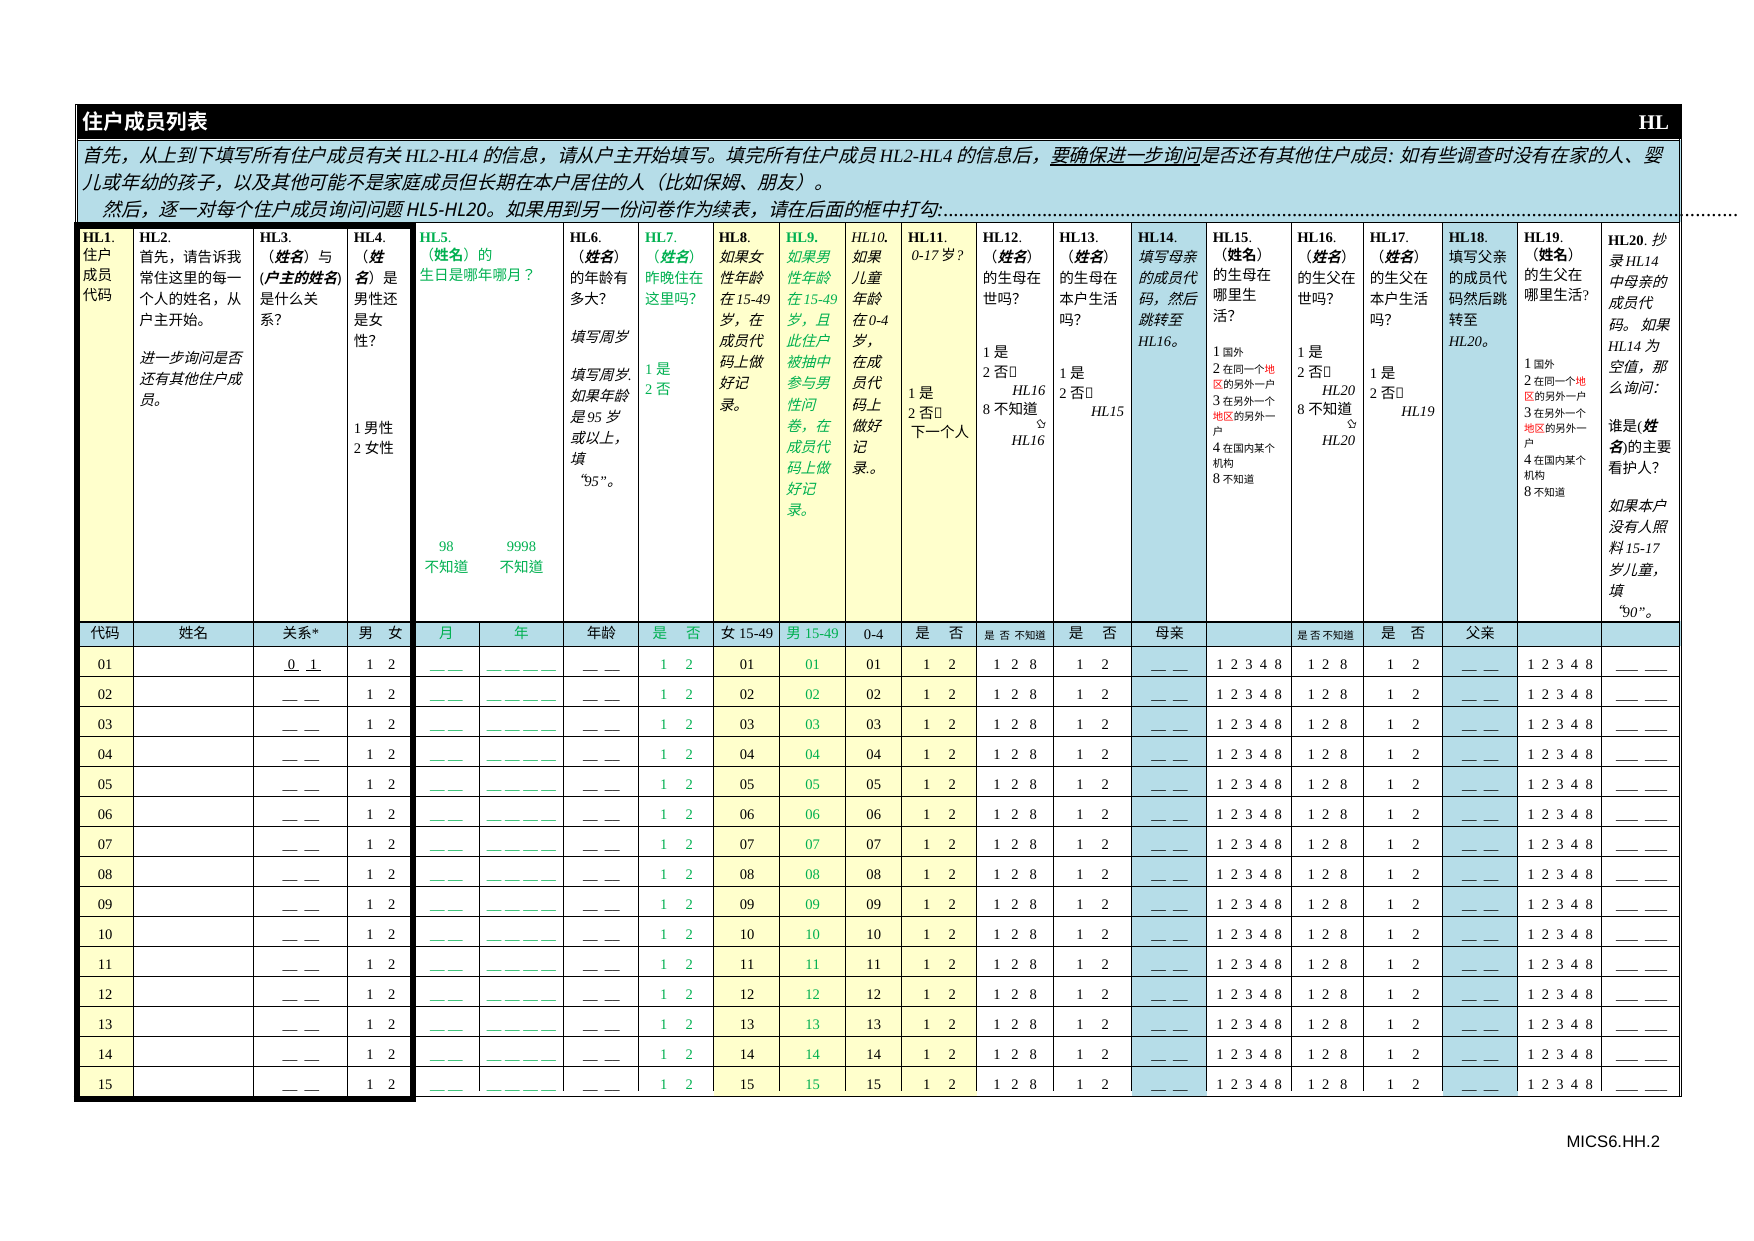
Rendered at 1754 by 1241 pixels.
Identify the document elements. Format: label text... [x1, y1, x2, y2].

table_cell 是 否 [902, 623, 976, 646]
table_cell ___ ___ [1602, 977, 1679, 1006]
table_cell 1 2 [1364, 1007, 1442, 1036]
table_cell 03 [846, 707, 901, 736]
table_cell 1 2 [348, 707, 410, 736]
table_cell [134, 977, 253, 1006]
table_cell 07 [846, 827, 901, 856]
table_cell __ __ [1132, 857, 1206, 886]
table_cell ___ ___ [1602, 947, 1679, 976]
table_cell 1 2 8 [1292, 767, 1363, 796]
table_cell 1 2 3 4 8 [1518, 857, 1601, 886]
table_cell 1 2 [639, 1067, 714, 1096]
table_cell __ __ [564, 647, 638, 676]
table_cell 1 2 [348, 647, 410, 676]
table_cell 1 2 8 [1292, 737, 1363, 766]
table_cell __ __ [416, 857, 479, 886]
table_cell ___ ___ [1602, 767, 1679, 796]
table_cell 1 2 8 [1291, 1067, 1363, 1096]
table_cell 1 2 [1054, 707, 1131, 736]
table_cell 06 [714, 797, 779, 826]
table_cell 1 2 [348, 827, 410, 856]
table_cell __ __ [564, 677, 638, 706]
table_cell [1207, 623, 1291, 646]
table_cell __ __ [1132, 677, 1206, 706]
table_cell 1 2 [902, 857, 976, 886]
table_cell 1 2 [1364, 857, 1442, 886]
table_cell 1 2 [902, 677, 976, 706]
table_cell 01 [714, 647, 779, 676]
table_cell __ __ [254, 1037, 347, 1066]
table_cell __ __ [416, 707, 479, 736]
table_cell 09 [714, 887, 779, 916]
table_cell 女 15-49 [714, 623, 779, 646]
table_cell 11 [846, 947, 901, 976]
table_cell 04 [80, 737, 133, 766]
table_cell __ __ [254, 857, 347, 886]
table_cell 1 2 3 4 8 [1518, 737, 1601, 766]
table_cell HL16. （姓名）的生父在世吗？ 1 是 2 否 HL20 8 不知道 HL20 [1292, 223, 1363, 621]
table_cell __ __ [1443, 707, 1517, 736]
table_cell __ __ [1132, 1007, 1206, 1036]
table_cell HL10. 如果儿童年龄在0-4岁，在成员代码上做好记录.。 [846, 223, 901, 621]
table_cell 1 2 3 4 8 [1207, 647, 1291, 676]
table_cell __ __ __ __ [480, 1037, 563, 1066]
table_cell 07 [714, 827, 779, 856]
table_cell __ __ [564, 797, 638, 826]
table_cell [134, 647, 253, 676]
table_cell 1 2 [348, 767, 410, 796]
table_cell 1 2 8 [977, 977, 1053, 1006]
table_cell __ __ [416, 737, 479, 766]
table_cell HL6. （姓名）的年龄有多大？ 填写周岁 填写周岁. 如果年龄是95岁或以上，填“95”。 [564, 223, 638, 621]
table_cell __ __ [1132, 707, 1206, 736]
table_cell 1 2 [348, 917, 410, 946]
table_cell __ __ [564, 767, 638, 796]
table_cell HL11. 0-17岁? 1 是 2 否 下一个人 [902, 223, 976, 621]
table_cell __ __ [1132, 917, 1206, 946]
table_cell 1 2 [1054, 677, 1131, 706]
table_cell 1 2 8 [1292, 857, 1363, 886]
table_cell 04 [846, 737, 901, 766]
table_cell 1 2 8 [1292, 1037, 1363, 1066]
table_cell __ __ [1443, 767, 1517, 796]
table_cell 9998 不知道 [479, 495, 563, 621]
table_cell 04 [780, 737, 845, 766]
table_cell 1 2 [1364, 917, 1442, 946]
table_cell 10 [714, 917, 779, 946]
table_cell 13 [714, 1007, 779, 1036]
table_cell 09 [846, 887, 901, 916]
table_cell 1 2 [348, 677, 410, 706]
table_cell 1 2 [348, 1007, 410, 1036]
table_cell 姓名 [134, 623, 253, 646]
table_cell [134, 827, 253, 856]
table_cell 1 2 [902, 947, 976, 976]
table_cell 1 2 [1054, 947, 1131, 976]
table_cell 14 [80, 1037, 133, 1066]
table_cell 01 [780, 647, 845, 676]
table_cell ___ ___ [1602, 647, 1679, 676]
table_cell __ __ __ __ [480, 767, 563, 796]
table_cell [134, 737, 253, 766]
table_cell __ __ [1443, 977, 1517, 1006]
table_cell __ __ [254, 797, 347, 826]
table_cell 男 15-49 [780, 623, 845, 646]
table_cell __ __ [416, 827, 479, 856]
table_cell __ __ [416, 647, 479, 676]
table_cell __ __ __ __ [480, 677, 563, 706]
table_cell [134, 917, 253, 946]
table_cell __ __ [416, 917, 479, 946]
table_cell [134, 887, 253, 916]
table_cell __ __ [1443, 1037, 1517, 1066]
table_cell __ __ [564, 917, 638, 946]
table_cell __ __ __ __ [480, 797, 563, 826]
table_cell 是 否 [1364, 623, 1442, 646]
table_cell 06 [780, 797, 845, 826]
table_cell __ __ __ __ [480, 707, 563, 736]
table_cell [134, 1007, 253, 1036]
table_cell 1 2 [348, 1067, 410, 1096]
table_cell [134, 1067, 253, 1096]
table_cell 1 2 [639, 917, 713, 946]
table_cell 13 [80, 1007, 133, 1036]
table_cell 1 2 8 [977, 677, 1053, 706]
table_cell 1 2 [348, 887, 410, 916]
table_cell 1 2 [902, 1037, 976, 1066]
table_cell ___ ___ [1602, 857, 1679, 886]
table_cell __ __ [1443, 647, 1517, 676]
table_cell 1 2 [902, 647, 976, 676]
table_cell ___ ___ [1602, 917, 1679, 946]
table_cell 06 [846, 797, 901, 826]
table_cell 1 2 [639, 737, 713, 766]
table_cell __ __ [1443, 917, 1517, 946]
table_cell 1 2 3 4 8 [1207, 1067, 1291, 1096]
table_cell 1 2 [639, 947, 713, 976]
table_cell HL12. （姓名）的生母在世吗？ 1 是 2 否 HL16 8 不知道 HL16 [977, 223, 1053, 621]
table_cell __ __ __ __ [480, 887, 563, 916]
table_cell 1 2 [1364, 977, 1442, 1006]
table_cell __ __ __ __ [480, 917, 563, 946]
table_cell 1 2 3 4 8 [1518, 917, 1601, 946]
table_cell __ __ [1132, 887, 1206, 916]
table_cell [134, 677, 253, 706]
table_cell 15 [845, 1067, 902, 1096]
table_cell __ __ [1132, 1067, 1207, 1096]
table_cell 05 [780, 767, 845, 796]
table_cell __ __ [564, 827, 638, 856]
table_cell ___ ___ [1602, 827, 1679, 856]
table_cell 04 [714, 737, 779, 766]
table_cell 98 不知道 [416, 495, 479, 621]
table_cell __ __ [1443, 797, 1517, 826]
table_cell HL18. 填写父亲的成员代码然后跳转至 HL20。 [1443, 223, 1517, 621]
table_cell HL9. 如果男性年龄在15-49岁，且此住户被抽中参与男性问卷，在成员代码上做好记录。 [780, 223, 845, 621]
table_cell 03 [714, 707, 779, 736]
table_cell 1 2 8 [1292, 1007, 1363, 1036]
table_cell 1 2 [348, 857, 410, 886]
table_cell 1 2 3 4 8 [1518, 827, 1601, 856]
table_cell 07 [80, 827, 133, 856]
table_cell HL1. 住户成员代码 [80, 229, 133, 621]
table_cell __ __ [564, 737, 638, 766]
table_cell 12 [714, 977, 779, 1006]
table_header 住户成员列表 HL [78, 107, 1679, 139]
table_cell __ __ __ __ [480, 977, 563, 1006]
table_cell 1 2 3 4 8 [1518, 977, 1601, 1006]
table_cell 1 2 [348, 977, 410, 1006]
table_cell 10 [80, 917, 133, 946]
table_cell __ __ __ __ [480, 647, 563, 676]
table_cell 1 2 [1364, 707, 1442, 736]
table_cell 1 2 [1054, 917, 1131, 946]
table_cell __ __ [254, 977, 347, 1006]
table_cell 1 2 [1054, 647, 1131, 676]
table_cell HL4. （姓名）是男性还是女性？ 1男性 2 女性 [348, 229, 410, 621]
table_cell 1 2 3 4 8 [1518, 1007, 1601, 1036]
table_cell 1 2 8 [1292, 647, 1363, 676]
table_cell 1 2 3 4 8 [1207, 947, 1291, 976]
table_cell __ __ [254, 827, 347, 856]
table_cell __ __ [416, 677, 479, 706]
table_cell 1 2 [902, 887, 976, 916]
table_cell 14 [780, 1037, 845, 1066]
table_cell 1 2 3 4 8 [1207, 887, 1291, 916]
table_cell 首先，从上到下填写所有住户成员有关HL2-HL4的信息，请从户主开始填写。填完所有住户成员HL2-HL4的信息后，要确保进一步询问是否还有其他住户成员: 如有些调查时没有在家的人、婴儿或年幼的孩子，以及其他可能不是家庭成员但长期在本户居住的人（比如保姆、朋友）。 然后，逐一对每个住户成员询问问题HL5-HL20。如果用到另一份问卷作为续表，请在后面的框中打勾: [78, 141, 1679, 222]
table_cell 02 [780, 677, 845, 706]
table_cell 1 2 [1054, 977, 1131, 1006]
table_cell 1 2 [639, 857, 713, 886]
table_cell 1 2 3 4 8 [1518, 767, 1601, 796]
table_cell HL3. （姓名）与(户主的姓名)是什么关系？ [254, 229, 347, 621]
table_cell 11 [714, 947, 779, 976]
table_cell 1 2 [902, 917, 976, 946]
table_cell HL15. （姓名）的生母在哪里生活？ 1 国外 2 在同一个地区的另外一户 3 在另外一个地区的另外一户 4 在国内某个机构 8 不知道 [1207, 223, 1291, 621]
table_cell 02 [714, 677, 779, 706]
table_cell 母亲 [1132, 623, 1206, 646]
table_cell 05 [714, 767, 779, 796]
table_cell 09 [80, 887, 133, 916]
table_cell 1 2 8 [1292, 917, 1363, 946]
table_cell 1 2 3 4 8 [1207, 1037, 1291, 1066]
table_cell __ __ [1132, 947, 1206, 976]
table_cell 0-4 [846, 623, 901, 646]
table_cell 1 2 8 [977, 1067, 1053, 1096]
table_cell 1 2 [1364, 647, 1442, 676]
table_cell 1 2 8 [977, 1037, 1053, 1066]
table_cell HL13. （姓名）的生母在本户生活吗？ 1 是 2 否 HL15 [1054, 223, 1131, 621]
table_cell 05 [846, 767, 901, 796]
table_cell [134, 707, 253, 736]
table_cell 1 2 8 [1292, 887, 1363, 916]
table_cell 1 2 3 4 8 [1207, 977, 1291, 1006]
table_cell 02 [846, 677, 901, 706]
table_cell 1 2 8 [977, 887, 1053, 916]
table_cell 是 否 不知道 [1292, 623, 1363, 646]
table_cell __ __ [416, 1007, 479, 1036]
table_cell 1 2 [1364, 737, 1442, 766]
table_cell __ __ [564, 1067, 639, 1096]
table_cell 1 2 [1054, 857, 1131, 886]
table_cell 1 2 [902, 767, 976, 796]
table_cell __ __ [254, 677, 347, 706]
table_cell HL2. 首先，请告诉我常住这里的每一个人的姓名，从户主开始。 进一步询问是否还有其他住户成员。 [134, 229, 253, 621]
table_cell 1 2 [902, 977, 976, 1006]
table_cell ___ ___ [1602, 1037, 1679, 1066]
table_cell [134, 797, 253, 826]
table_cell __ __ [564, 1037, 638, 1066]
table_cell 1 2 [1364, 797, 1442, 826]
table_cell 1 2 3 4 8 [1518, 647, 1601, 676]
table_cell 1 2 8 [977, 857, 1053, 886]
table_cell 1 2 3 4 8 [1518, 677, 1601, 706]
table_cell 1 2 [1054, 737, 1131, 766]
table_cell __ __ [254, 1067, 347, 1096]
table_cell 15 [80, 1067, 133, 1096]
table_cell __ __ [1132, 647, 1206, 676]
table_cell 1 2 [348, 797, 410, 826]
table_cell 1 2 3 4 8 [1207, 767, 1291, 796]
table_cell 1 2 [639, 707, 713, 736]
table_cell ___ ___ [1602, 1007, 1679, 1036]
table_cell 01 [80, 647, 133, 676]
table_cell 06 [80, 797, 133, 826]
table_cell __ __ __ __ [480, 1007, 563, 1036]
table_cell 1 2 8 [1292, 977, 1363, 1006]
table_cell 08 [846, 857, 901, 886]
table_cell 1 2 [902, 707, 976, 736]
table_cell __ __ [254, 737, 347, 766]
table_cell ___ ___ [1602, 737, 1679, 766]
table_cell 1 2 8 [1292, 707, 1363, 736]
table_cell ___ ___ [1602, 1067, 1679, 1096]
table_cell __ __ __ __ [480, 857, 563, 886]
table_cell __ __ [416, 947, 479, 976]
table_cell 1 2 8 [977, 647, 1053, 676]
table_cell 代码 [80, 623, 133, 646]
table_cell 08 [80, 857, 133, 886]
table_cell 12 [80, 977, 133, 1006]
table_cell 是 否 [639, 623, 713, 646]
table_cell __ __ [1443, 1067, 1518, 1096]
table_cell 0 1 [254, 647, 347, 676]
table_cell __ __ [416, 1067, 479, 1096]
table_cell 1 2 [639, 1007, 713, 1036]
table_cell 1 2 [902, 1067, 977, 1096]
table_cell __ __ [416, 1037, 479, 1066]
table_cell 02 [80, 677, 133, 706]
table_cell 1 2 3 4 8 [1518, 947, 1601, 976]
table_cell __ __ [1443, 887, 1517, 916]
table_cell HL17. （姓名）的生父在本户生活吗？ 1 是 2 否 HL19 [1364, 223, 1442, 621]
table_cell 10 [780, 917, 845, 946]
table_cell 1 2 [639, 1037, 713, 1066]
table_cell __ __ __ __ [480, 827, 563, 856]
table_cell 1 2 [1054, 1037, 1131, 1066]
table_cell __ __ [1443, 857, 1517, 886]
table_cell __ __ [416, 977, 479, 1006]
table_cell 14 [714, 1037, 779, 1066]
table_cell [134, 1037, 253, 1066]
table_cell 1 2 3 4 8 [1518, 797, 1601, 826]
table_cell ___ ___ [1602, 677, 1679, 706]
table_cell __ __ [254, 887, 347, 916]
table_cell 13 [846, 1007, 901, 1036]
table_cell 是 否 不知道 [977, 623, 1053, 646]
table_cell 1 2 [1364, 677, 1442, 706]
table_cell __ __ [564, 857, 638, 886]
table_cell 15 [780, 1067, 845, 1096]
table_cell [134, 767, 253, 796]
table_cell 1 2 [902, 1007, 976, 1036]
table_cell 1 2 [1364, 887, 1442, 916]
table_cell 1 2 3 4 8 [1207, 917, 1291, 946]
table_cell __ __ [254, 947, 347, 976]
table_cell 男 女 [348, 623, 410, 646]
table_cell __ __ [1132, 797, 1206, 826]
table_cell __ __ [564, 977, 638, 1006]
table_cell 1 2 [639, 827, 713, 856]
table_cell 年龄 [564, 623, 638, 646]
table_cell [134, 947, 253, 976]
table_cell 1 2 3 4 8 [1207, 827, 1291, 856]
table_cell 1 2 3 4 8 [1518, 1037, 1601, 1066]
table_cell 1 2 [902, 797, 976, 826]
table_cell 1 2 [639, 647, 713, 676]
table_cell 07 [780, 827, 845, 856]
table_cell 12 [780, 977, 845, 1006]
table_cell 是 否 [1054, 623, 1131, 646]
table_cell [1602, 623, 1679, 646]
table_cell 1 2 [1054, 1007, 1131, 1036]
table_cell 1 2 [1054, 827, 1131, 856]
table_cell __ __ __ __ [480, 947, 563, 976]
table_cell 1 2 8 [1292, 797, 1363, 826]
table_cell 1 2 [348, 1037, 410, 1066]
table_cell 1 2 8 [977, 1007, 1053, 1036]
table_cell 父亲 [1443, 623, 1517, 646]
table_cell 11 [80, 947, 133, 976]
table_cell __ __ [1443, 827, 1517, 856]
table_cell 1 2 [1364, 1067, 1442, 1096]
table_cell 08 [714, 857, 779, 886]
table_cell __ __ [1443, 677, 1517, 706]
table_cell __ __ [564, 707, 638, 736]
table_cell 年 [480, 623, 563, 646]
table_cell 1 2 [639, 797, 713, 826]
table_cell 13 [780, 1007, 845, 1036]
table_cell 1 2 8 [977, 737, 1053, 766]
table_cell 1 2 8 [977, 707, 1053, 736]
table_cell 1 2 8 [977, 797, 1053, 826]
table_cell 11 [780, 947, 845, 976]
table_cell 10 [846, 917, 901, 946]
table_cell 1 2 [1054, 797, 1131, 826]
table_cell __ __ [416, 797, 479, 826]
table_cell 1 2 8 [977, 827, 1053, 856]
table_cell 1 2 8 [977, 767, 1053, 796]
table_cell HL5. （姓名）的 生日是哪年哪月？ [416, 223, 563, 495]
table_cell 1 2 [639, 887, 713, 916]
table_cell ___ ___ [1602, 707, 1679, 736]
table_cell 1 2 8 [977, 917, 1053, 946]
table_cell __ __ [1132, 977, 1206, 1006]
table_cell 1 2 [1054, 767, 1131, 796]
table_cell __ __ [1132, 767, 1206, 796]
table_cell __ __ [1443, 947, 1517, 976]
table_cell [1518, 623, 1601, 646]
table_cell __ __ [564, 1007, 638, 1036]
table_cell __ __ [1132, 737, 1206, 766]
table_cell __ __ __ __ [479, 1067, 563, 1096]
table_cell HL7. （姓名）昨晚住在这里吗？ 1 是 2 否 [639, 223, 713, 621]
table_cell 05 [80, 767, 133, 796]
table_cell 1 2 3 4 8 [1518, 1067, 1602, 1096]
table_cell 月 [416, 623, 479, 646]
table_cell 关系* [254, 623, 347, 646]
table_cell 01 [846, 647, 901, 676]
table_cell 1 2 3 4 8 [1207, 857, 1291, 886]
table_cell 1 2 [1054, 887, 1131, 916]
table_cell 03 [780, 707, 845, 736]
table_cell 1 2 [902, 827, 976, 856]
table_cell 14 [846, 1037, 901, 1066]
table_cell 1 2 [639, 767, 713, 796]
table_cell __ __ [1443, 737, 1517, 766]
table_cell 1 2 3 4 8 [1207, 707, 1291, 736]
table_cell HL8. 如果女性年龄在15-49岁，在成员代码上做好记录。 [714, 223, 779, 621]
table_cell 1 2 [348, 737, 410, 766]
table_cell 1 2 3 4 8 [1207, 677, 1291, 706]
table_cell 1 2 [1053, 1067, 1132, 1096]
table_cell __ __ [416, 887, 479, 916]
table_cell 1 2 [1364, 767, 1442, 796]
table_cell __ __ [1443, 1007, 1517, 1036]
table_cell 12 [846, 977, 901, 1006]
table_cell 09 [780, 887, 845, 916]
table_cell 1 2 [902, 737, 976, 766]
table_cell 1 2 3 4 8 [1518, 707, 1601, 736]
table_cell 1 2 3 4 8 [1207, 797, 1291, 826]
table_cell 1 2 8 [1292, 827, 1363, 856]
table_cell __ __ [416, 767, 479, 796]
table_cell [134, 857, 253, 886]
table_cell __ __ [1132, 827, 1206, 856]
table_cell 1 2 [1364, 947, 1442, 976]
table_cell __ __ [254, 917, 347, 946]
table_cell __ __ [254, 707, 347, 736]
table_cell __ __ __ __ [480, 737, 563, 766]
table_cell 1 2 8 [1292, 947, 1363, 976]
table_cell 1 2 [1364, 1037, 1442, 1066]
table_cell HL14. 填写母亲的成员代码，然后跳转至HL16。 [1132, 223, 1206, 621]
table_cell 1 2 3 4 8 [1207, 737, 1291, 766]
table_cell 15 [714, 1067, 780, 1096]
table_cell __ __ [254, 1007, 347, 1036]
table_cell 1 2 [639, 977, 713, 1006]
table_cell 08 [780, 857, 845, 886]
table_cell __ __ [564, 947, 638, 976]
table_cell __ __ [254, 767, 347, 796]
table_cell __ __ [1132, 1037, 1206, 1066]
table_cell 1 2 8 [977, 947, 1053, 976]
table_cell HL19. （姓名）的生父在哪里生活? 1 国外 2 在同一个地区的另外一户 3 在另外一个地区的另外一户 4 在国内某个机构 8 不知道 [1518, 223, 1601, 621]
table_cell __ __ [564, 887, 638, 916]
table_cell 03 [80, 707, 133, 736]
table_cell 1 2 3 4 8 [1518, 887, 1601, 916]
table_cell 1 2 [1364, 827, 1442, 856]
table_cell 1 2 8 [1292, 677, 1363, 706]
table_cell 1 2 3 4 8 [1207, 1007, 1291, 1036]
table_cell 1 2 [348, 947, 410, 976]
table_cell ___ ___ [1602, 797, 1679, 826]
table_cell HL20. 抄录HL14中母亲的成员代码。 如果HL14为空值，那么询问： 谁是(姓名)的主要看护人？ 如果本户没有人照料15-17岁儿童，填“90”。 [1602, 223, 1679, 621]
table_cell ___ ___ [1602, 887, 1679, 916]
table_cell 1 2 [639, 677, 713, 706]
